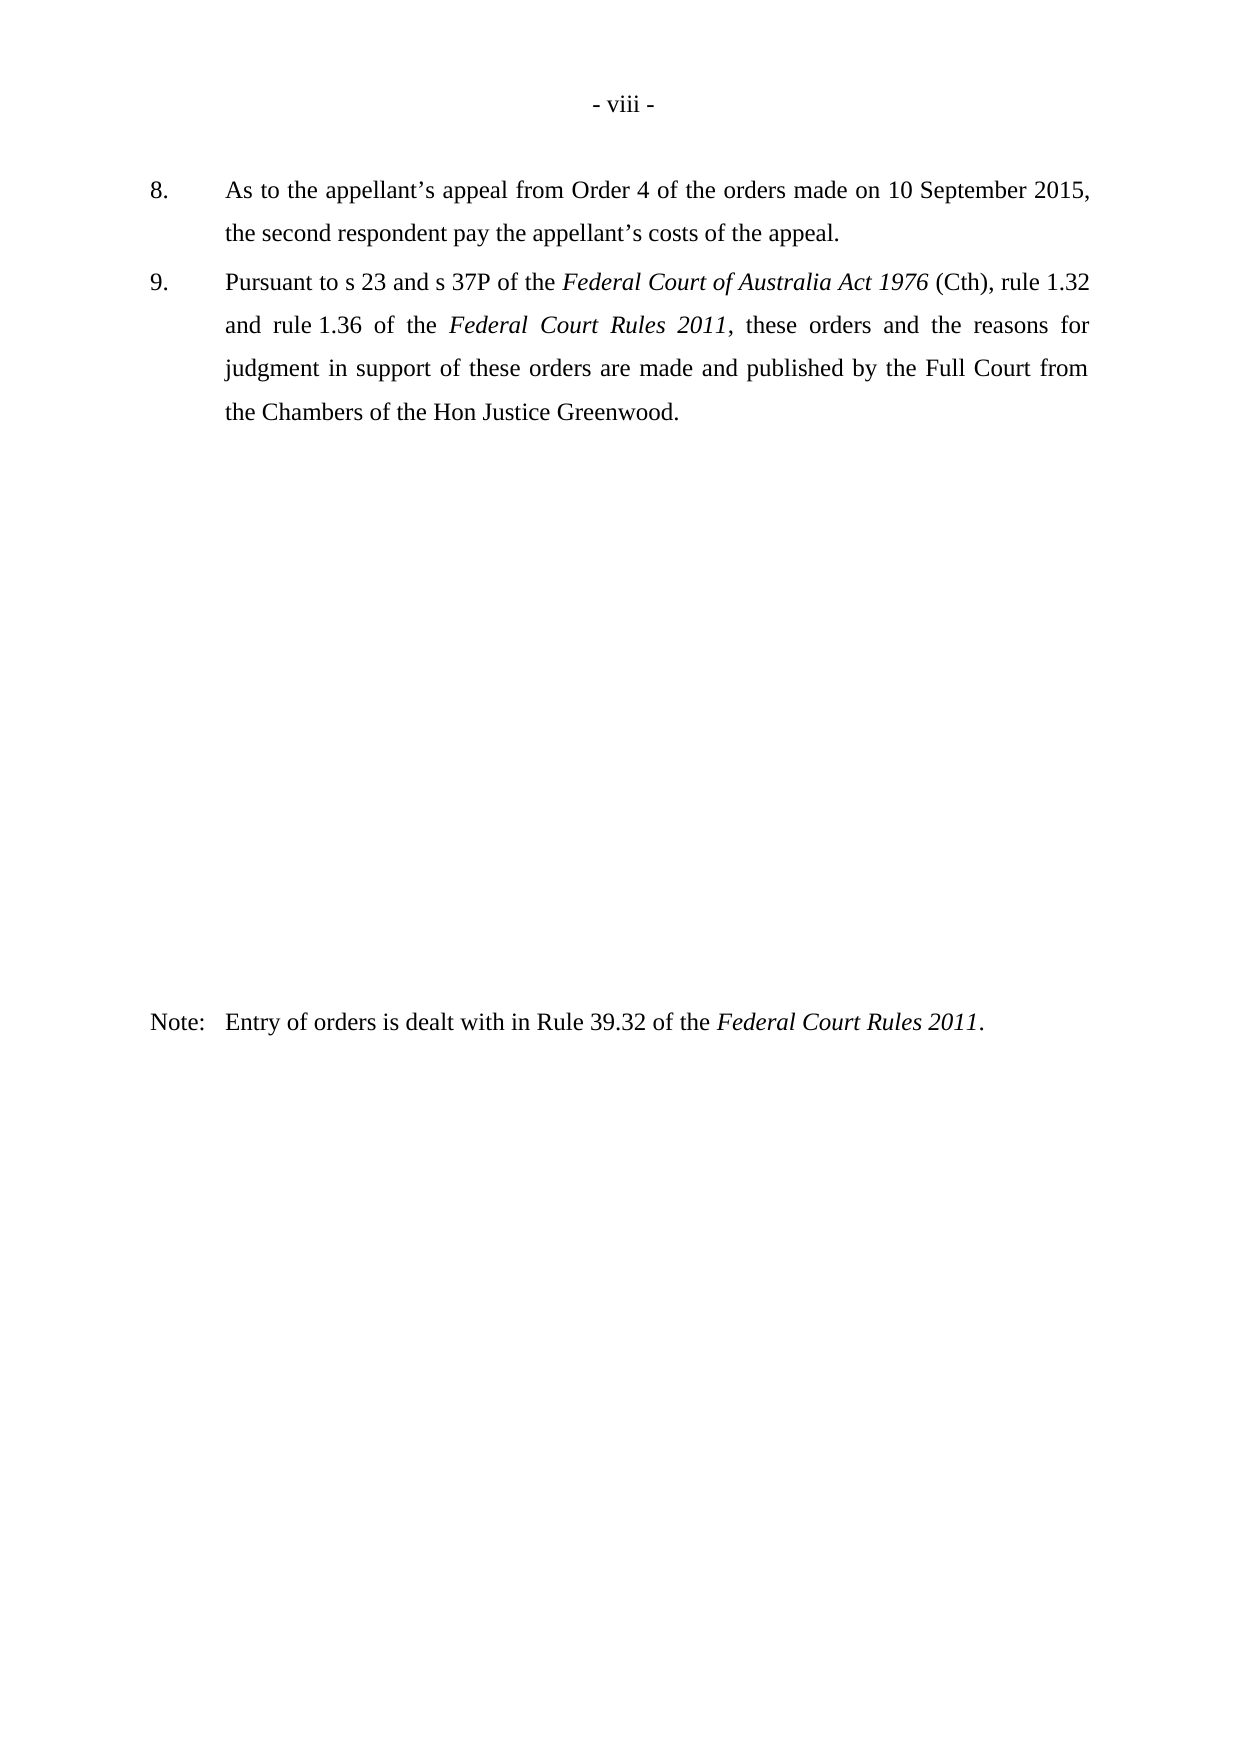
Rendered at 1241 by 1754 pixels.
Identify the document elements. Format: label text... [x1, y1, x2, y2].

text Note: Entry of orders is dealt with in Rule 39.32 of the Federal Court Rules 2011. [150, 1007, 1090, 1035]
list Pursuant to s 23 and s 37P of the Federal Court of Australia Act 1976 (Cth), rule 1.32 and rule 1.36 of the Federal Court Rules 2011, these orders and the reasons for judgment in support of these orders are made and published by the Full Court from the Chambers of the Hon Justice Greenwood. [150, 267, 1090, 425]
list As to the appellant’s appeal from Order 4 of the orders made on 10 September 2015, the second respondent pay the appellant’s costs of the appeal. [150, 175, 1090, 247]
